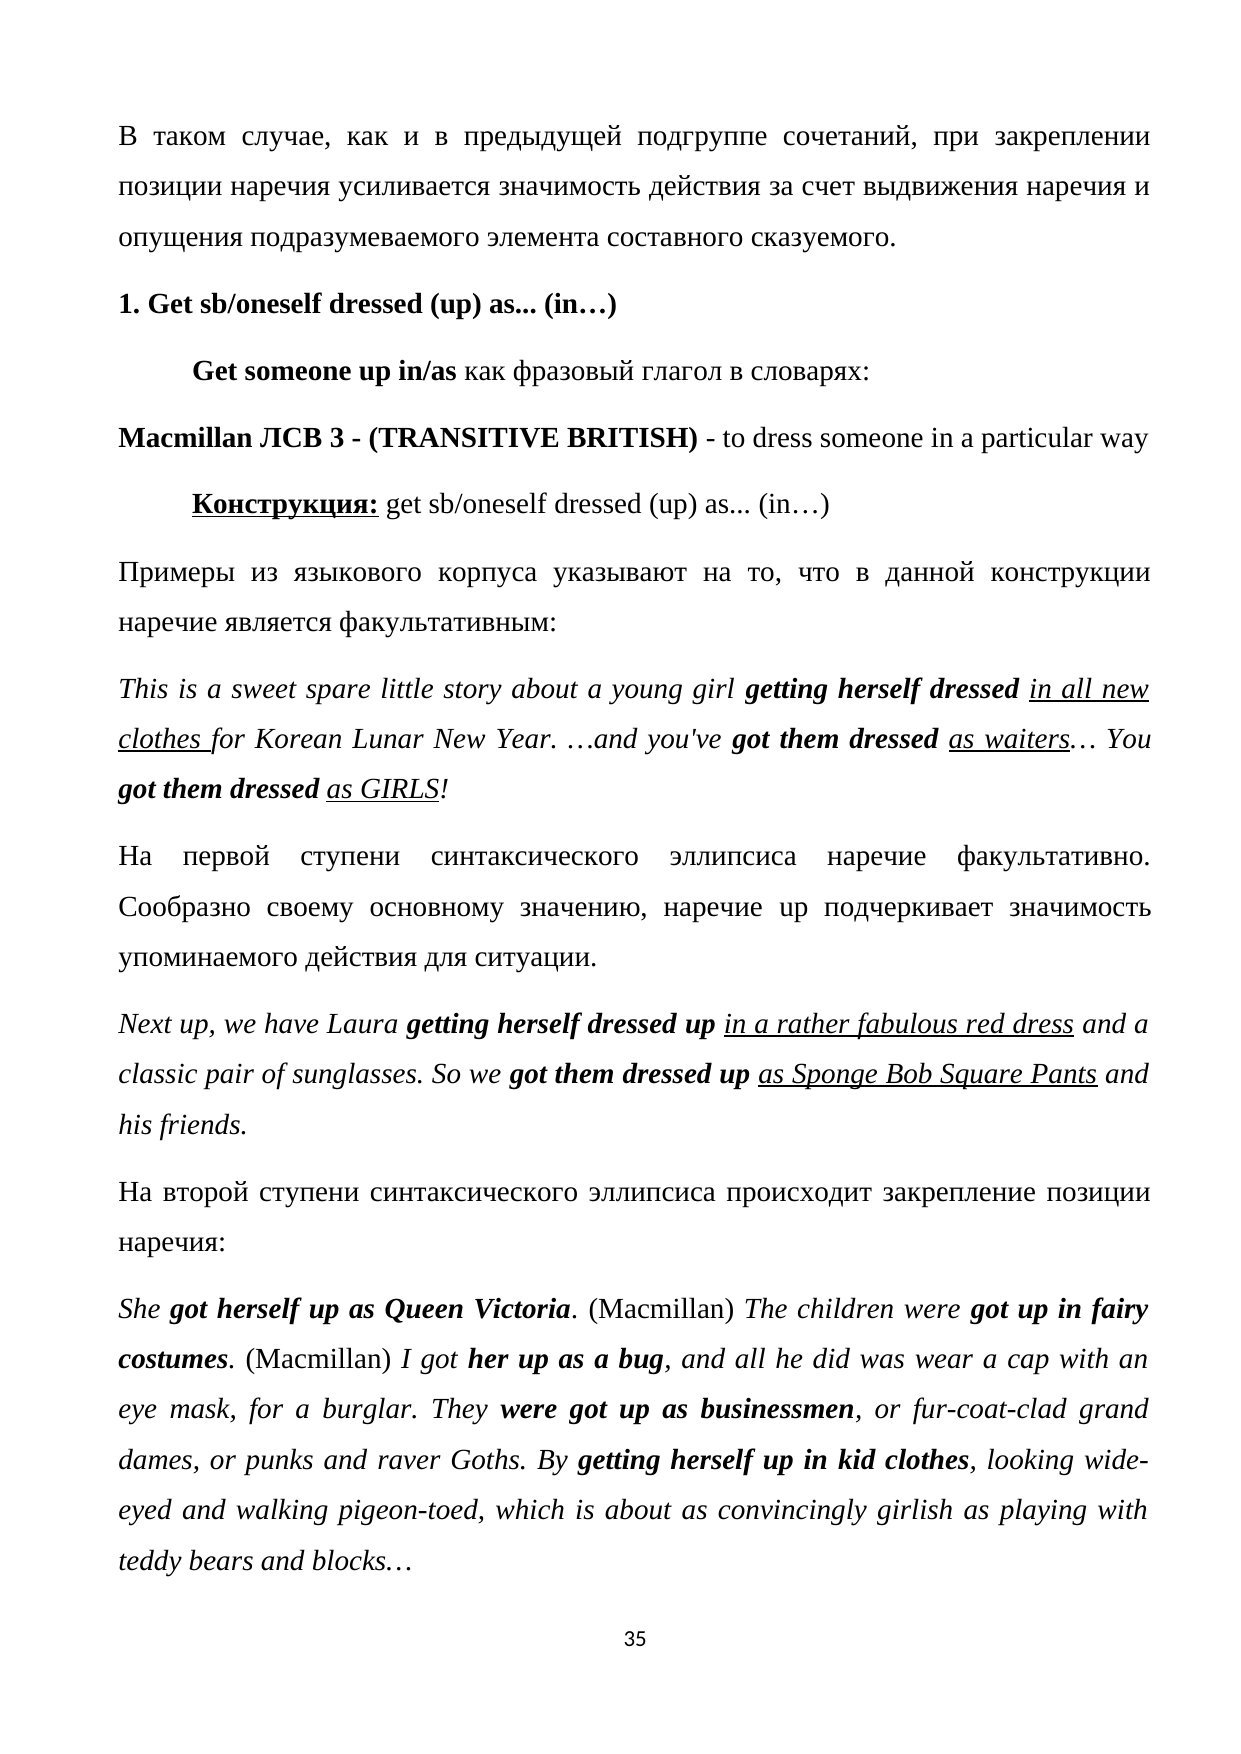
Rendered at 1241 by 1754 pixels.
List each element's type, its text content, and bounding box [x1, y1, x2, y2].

text She got herself up as Queen Victoria. (Macmillan) The children were got up in fairy costumes. (Macmillan) I got her up as a bug, and all he did was wear a cap with an eye mask, for a burglar. They were got up as businessmen, or fur-coat-clad grand dames, or punks and raver Goths. By getting herself up in kid clothes, looking wide-eyed and walking pigeon-toed, which is about as convincingly girlish as playing with teddy bears and blocks… [118, 1291, 1152, 1576]
text Примеры из языкового корпуса указывают на то, что в данной конструкции наречие является факультативным: [118, 554, 1152, 637]
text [118, 118, 1152, 252]
text 1. Get sb/oneself dressed (up) as... (in…) [118, 286, 1152, 319]
text Конструкция: get sb/oneself dressed (up) as... (in…) [192, 487, 1152, 520]
text Get someone up in/as как фразовый глагол в словарях: [192, 353, 1152, 386]
text Macmillan ЛСВ 3 - (TRANSITIVE ​BRITISH) - to dress someone in a particular way [118, 420, 1152, 453]
text This is a sweet spare little story about a young girl getting herself dressed in all new clothes for Korean Lunar New Year. …and you've got them dressed as waiters… You got them dressed as GIRLS! [118, 671, 1152, 805]
text На первой ступени синтаксического эллипсиса наречие факультативно. Сообразно своему основному значению, наречие up подчеркивает значимость упоминаемого действия для ситуации. [118, 838, 1152, 973]
text На второй ступени синтаксического эллипсиса происходит закрепление позиции наречия: [118, 1174, 1152, 1258]
text Next up, we have Laura getting herself dressed up in a rather fabulous red dress and a classic pair of sunglasses. So we got them dressed up as Sponge Bob Square Pants and his friends. [118, 1006, 1152, 1140]
